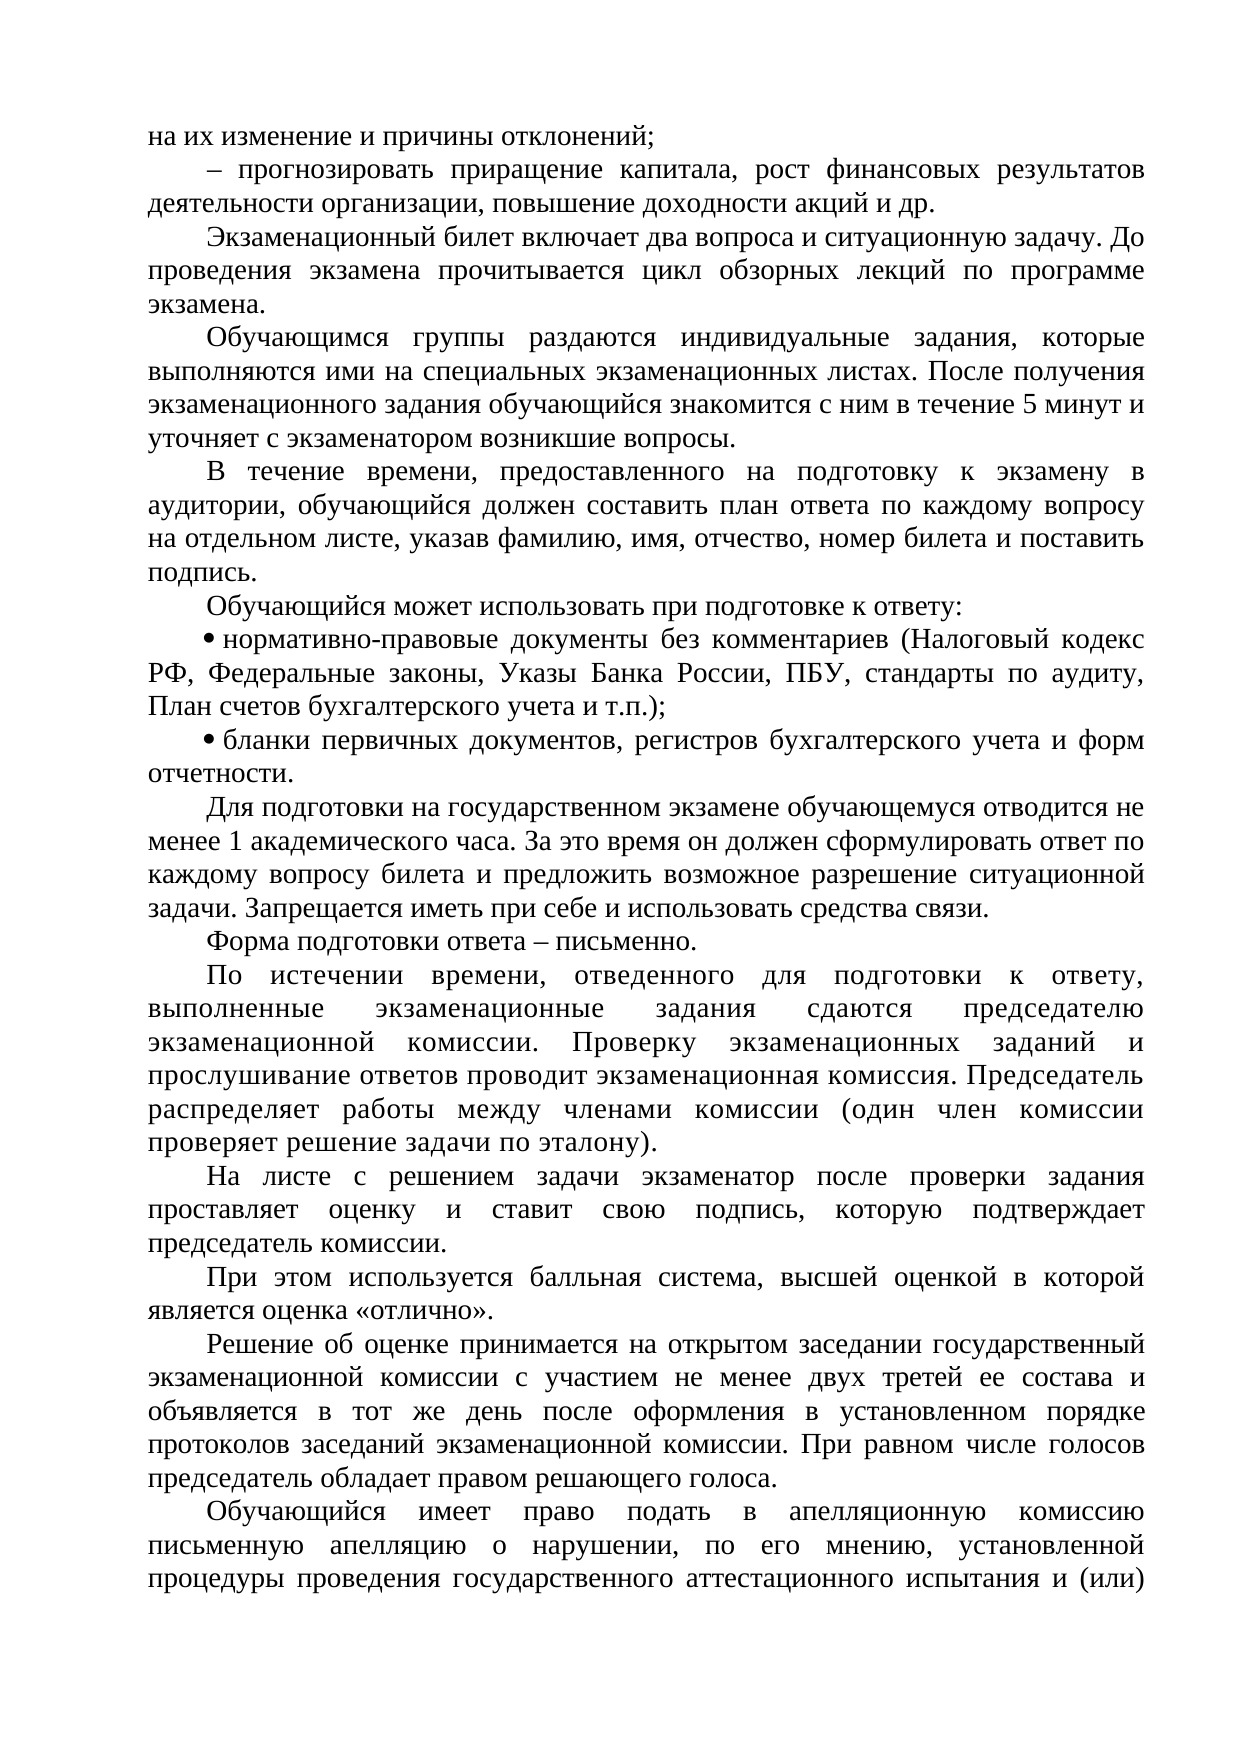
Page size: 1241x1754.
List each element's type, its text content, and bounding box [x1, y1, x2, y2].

text Экзаменационный билет включает два вопроса и ситуационную задачу. До проведения экзамена прочитывается цикл обзорных лекций по программе экзамена. [148, 219, 1146, 319]
text В течение времени, предоставленного на подготовку к экзамену в аудитории, обучающийся должен составить план ответа по каждому вопросу на отдельном листе, указав фамилию, имя, отчество, номер билета и поставить подпись. [148, 453, 1146, 588]
text По истечении времени, отведенного для подготовки к ответу, выполненные экзаменационные задания сдаются председателю экзаменационной комиссии. Проверку экзаменационных заданий и прослушивание ответов проводит экзаменационная комиссия. Председатель распределяет работы между членами комиссии (один член комиссии проверяет решение задачи по эталону). [148, 957, 1146, 1158]
text Решение об оценке принимается на открытом заседании государственный экзаменационной комиссии с участием не менее двух третей ее состава и объявляется в тот же день после оформления в установленном порядке протоколов заседаний экзаменационной комиссии. При равном числе голосов председатель обладает правом решающего голоса. [148, 1326, 1146, 1493]
list нормативно-правовые документы без комментариев (Налоговый кодекс РФ, Федеральные законы, Указы Банка России, ПБУ, стандарты по аудиту, План счетов бухгалтерского учета и т.п.); [148, 621, 1146, 722]
text Форма подготовки ответа – письменно. [148, 923, 1146, 957]
text – прогнозировать приращение капитала, рост финансовых результатов деятельности организации, повышение доходности акций и др. [148, 152, 1146, 219]
text При этом используется балльная система, высшей оценкой в которой является оценка «отлично». [148, 1259, 1146, 1326]
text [148, 1493, 1146, 1594]
text Обучающимся группы раздаются индивидуальные задания, которые выполняются ими на специальных экзаменационных листах. После получения экзаменационного задания обучающийся знакомится с ним в течение 5 минут и уточняет с экзаменатором возникшие вопросы. [148, 319, 1146, 453]
list бланки первичных документов, регистров бухгалтерского учета и форм отчетности. [148, 722, 1146, 789]
text Обучающийся может использовать при подготовке к ответу: [148, 588, 1146, 621]
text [148, 118, 1146, 152]
text На листе с решением задачи экзаменатор после проверки задания проставляет оценку и ставит свою подпись, которую подтверждает председатель комиссии. [148, 1158, 1146, 1259]
text Для подготовки на государственном экзамене обучающемуся отводится не менее 1 академического часа. За это время он должен сформулировать ответ по каждому вопросу билета и предложить возможное разрешение ситуационной задачи. Запрещается иметь при себе и использовать средства связи. [148, 789, 1146, 923]
